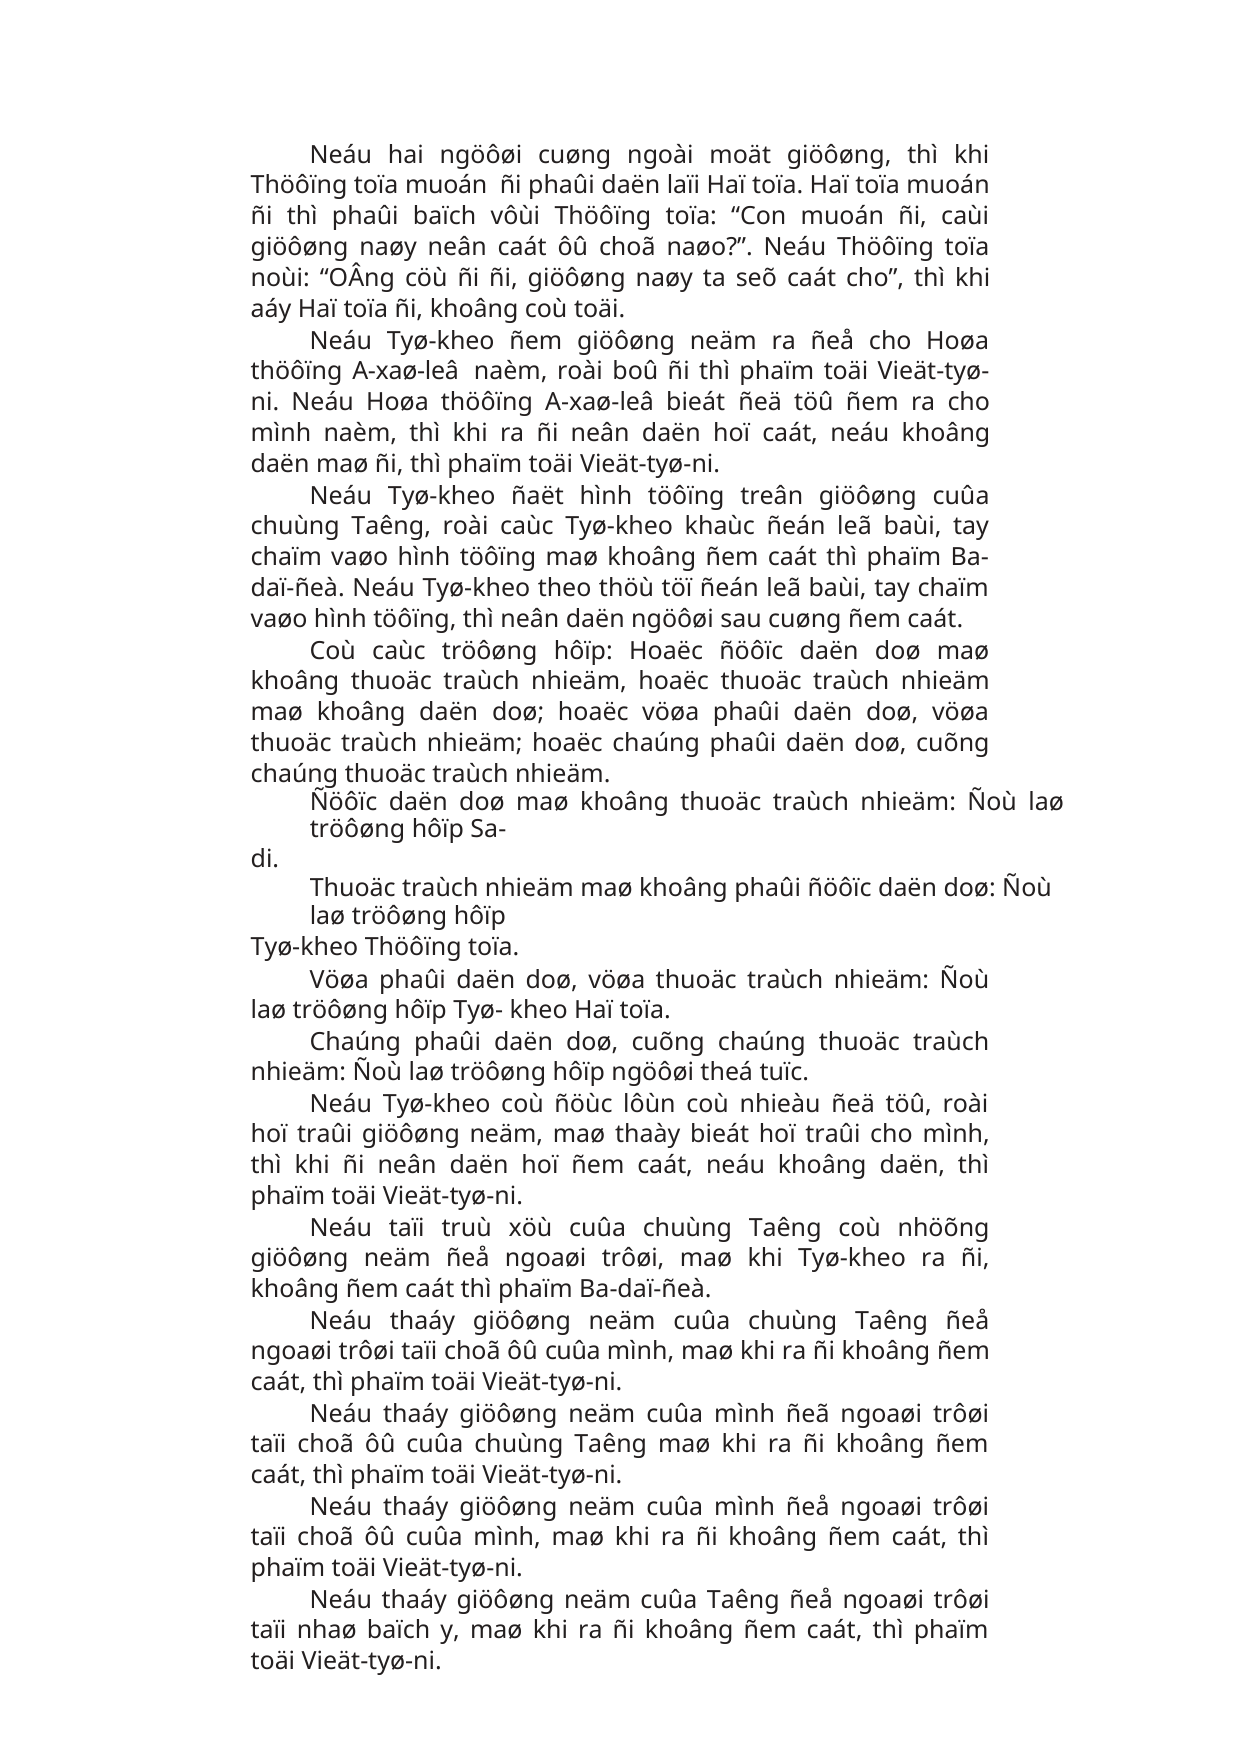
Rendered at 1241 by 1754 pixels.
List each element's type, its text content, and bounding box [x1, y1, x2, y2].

text Neáu thaáy giöôøng neäm cuûa mình ñeã ngoaøi trôøi taïi choã ôû cuûa chuùng Taêng maø khi ra ñi khoâng ñem caát, thì phaïm toäi Vieät-tyø-ni. [250, 1397, 990, 1490]
text Thuoäc traùch nhieäm maø khoâng phaûi ñöôïc daën doø: Ñoù laø tröôøng hôïp [309, 873, 1065, 930]
text Neáu taïi truù xöù cuûa chuùng Taêng coù nhöõng giöôøng neäm ñeå ngoaøi trôøi, maø khi Tyø-kheo ra ñi, khoâng ñem caát thì phaïm Ba-daï-ñeà. [250, 1211, 990, 1304]
text Vöøa phaûi daën doø, vöøa thuoäc traùch nhieäm: Ñoù laø tröôøng hôïp Tyø- kheo Haï toïa. [250, 963, 990, 1025]
text Ñöôïc daën doø maø khoâng thuoäc traùch nhieäm: Ñoù laø tröôøng hôïp Sa- [309, 790, 1065, 842]
text Tyø-kheo Thöôïng toïa. [250, 930, 1065, 962]
text Neáu Tyø-kheo ñem giöôøng neäm ra ñeå cho Hoøa thöôïng A-xaø-leâ naèm, roài boû ñi thì phaïm toäi Vieät-tyø-ni. Neáu Hoøa thöôïng A-xaø-leâ bieát ñeä töû ñem ra cho mình naèm, thì khi ra ñi neân daën hoï caát, neáu khoâng daën maø ñi, thì phaïm toäi Vieät-tyø-ni. [250, 324, 990, 479]
text Neáu Tyø-kheo coù ñöùc lôùn coù nhieàu ñeä töû, roài hoï traûi giöôøng neäm, maø thaày bieát hoï traûi cho mình, thì khi ñi neân daën hoï ñem caát, neáu khoâng daën, thì phaïm toäi Vieät-tyø-ni. [250, 1087, 989, 1211]
text Neáu hai ngöôøi cuøng ngoài moät giöôøng, thì khi Thöôïng toïa muoán ñi phaûi daën laïi Haï toïa. Haï toïa muoán ñi thì phaûi baïch vôùi Thöôïng toïa: “Con muoán ñi, caùi giöôøng naøy neân caát ôû choã naøo?”. Neáu Thöôïng toïa noùi: “OÂng cöù ñi ñi, giöôøng naøy ta seõ caát cho”, thì khi aáy Haï toïa ñi, khoâng coù toäi. [250, 138, 990, 324]
text Neáu thaáy giöôøng neäm cuûa Taêng ñeå ngoaøi trôøi taïi nhaø baïch y, maø khi ra ñi khoâng ñem caát, thì phaïm toäi Vieät-tyø-ni. [250, 1583, 990, 1676]
text Neáu Tyø-kheo ñaët hình töôïng treân giöôøng cuûa chuùng Taêng, roài caùc Tyø-kheo khaùc ñeán leã baùi, tay chaïm vaøo hình töôïng maø khoâng ñem caát thì phaïm Ba-daï-ñeà. Neáu Tyø-kheo theo thöù töï ñeán leã baùi, tay chaïm vaøo hình töôïng, thì neân daën ngöôøi sau cuøng ñem caát. [250, 479, 990, 635]
text Coù caùc tröôøng hôïp: Hoaëc ñöôïc daën doø maø khoâng thuoäc traùch nhieäm, hoaëc thuoäc traùch nhieäm maø khoâng daën doø; hoaëc vöøa phaûi daën doø, vöøa thuoäc traùch nhieäm; hoaëc chaúng phaûi daën doø, cuõng chaúng thuoäc traùch nhieäm. [250, 635, 990, 790]
text di. [250, 842, 1065, 873]
text Chaúng phaûi daën doø, cuõng chaúng thuoäc traùch nhieäm: Ñoù laø tröôøng hôïp ngöôøi theá tuïc. [250, 1025, 990, 1087]
text Neáu thaáy giöôøng neäm cuûa chuùng Taêng ñeå ngoaøi trôøi taïi choã ôû cuûa mình, maø khi ra ñi khoâng ñem caát, thì phaïm toäi Vieät-tyø-ni. [250, 1304, 990, 1397]
text Neáu thaáy giöôøng neäm cuûa mình ñeå ngoaøi trôøi taïi choã ôû cuûa mình, maø khi ra ñi khoâng ñem caát, thì phaïm toäi Vieät-tyø-ni. [250, 1490, 990, 1583]
